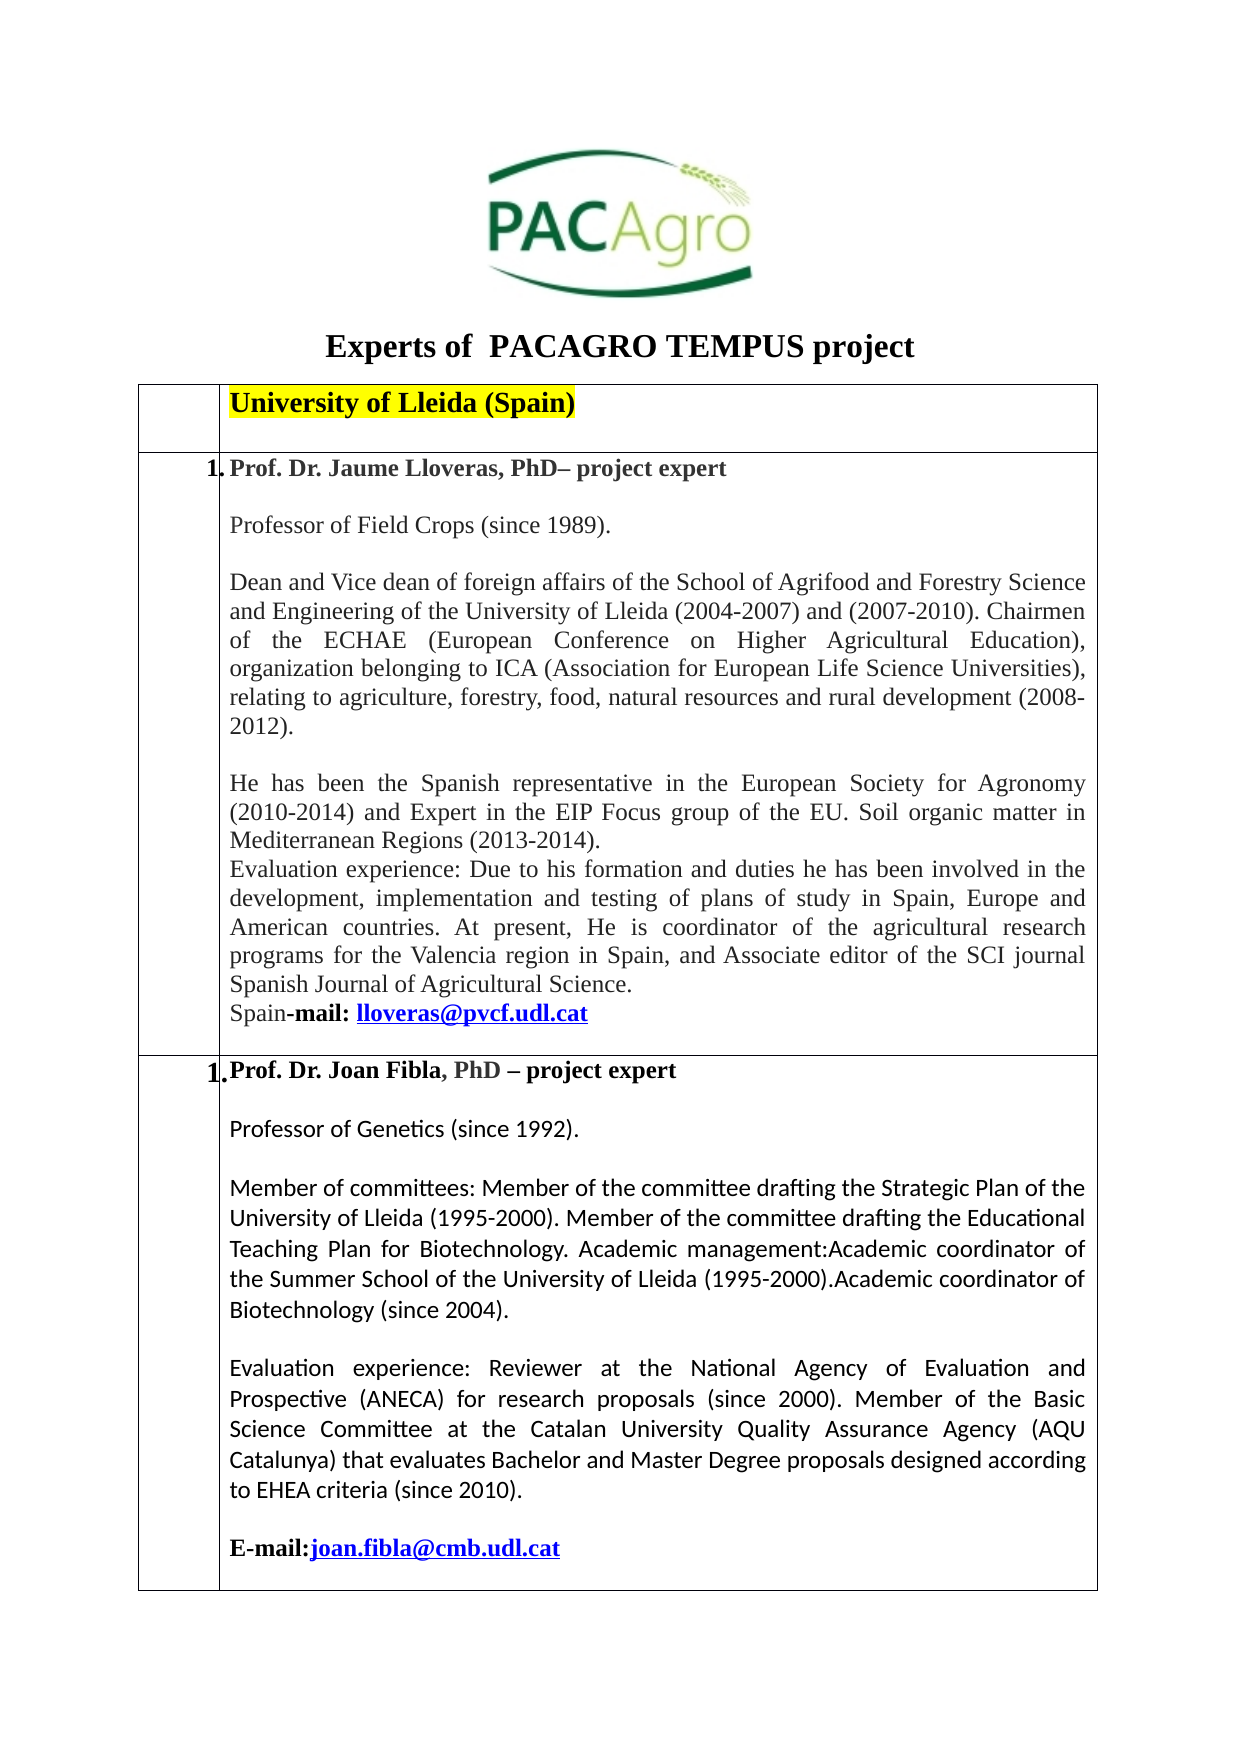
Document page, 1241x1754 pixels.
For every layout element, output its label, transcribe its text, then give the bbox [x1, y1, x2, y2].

table_cell Prof. Dr. Jaume Lloveras, PhD– project expert Professor of Field Crops (since 1989). Dean and Vice dean of foreign affairs of the School of Agrifood and Forestry Science and Engineering of the University of Lleida (2004-2007) and (2007-2010). Chairmen of the ECHAE (European Conference on Higher Agricultural Education), organization belonging to ICA (Association for European Life Science Universities), relating to agriculture, forestry, food, natural resources and rural development (2008-2012). He has been the Spanish representative in the European Society for Agronomy (2010-2014) and Expert in the EIP Focus group of the EU. Soil organic matter in Mediterranean Regions (2013-2014). Evaluation experience: Due to his formation and duties he has been involved in the development, implementation and testing of plans of study in Spain, Europe and American countries. At present, He is coordinator of the agricultural research programs for the Valencia region in Spain, and Associate editor of the SCI journal Spanish Journal of Agricultural Science. Spain-mail: lloveras@pvcf.udl.cat [220, 453, 1097, 1054]
text Experts of PACAGRO TEMPUS project [148, 326, 1093, 364]
table_cell [139, 1056, 219, 1590]
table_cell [220, 1056, 1097, 1590]
table_header University of Lleida (Spain) [220, 385, 1097, 452]
table_cell [139, 453, 219, 1054]
table_header [139, 385, 219, 452]
picture [486, 147, 754, 307]
